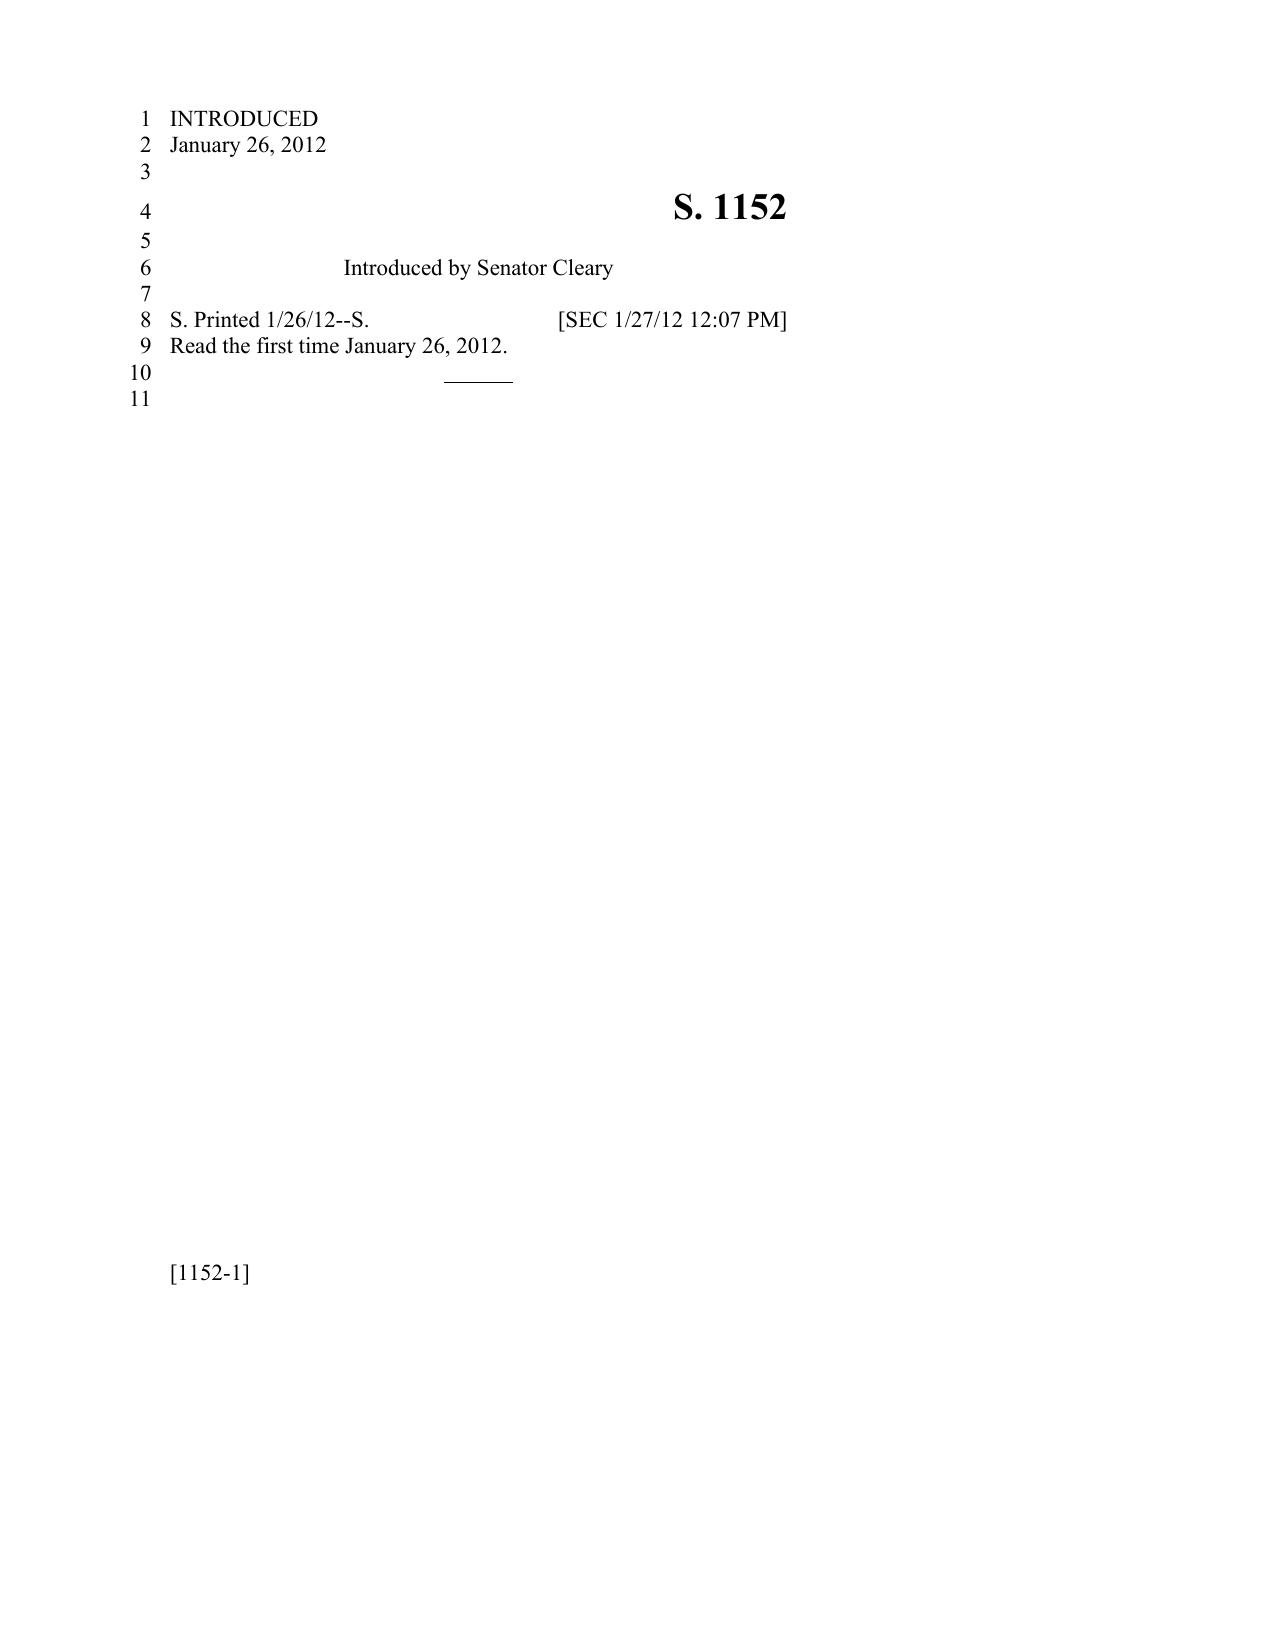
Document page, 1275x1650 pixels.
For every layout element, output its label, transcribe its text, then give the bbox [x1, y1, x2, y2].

text INTRODUCED [169, 105, 787, 131]
text January 26, 2012 [169, 131, 787, 158]
text Introduced by Senator Cleary [169, 253, 787, 280]
text Read the first time January 26, 2012. [169, 333, 787, 359]
text S. 1152 [169, 184, 787, 227]
text S. Printed 1/26/12--S. [SEC 1/27/12 12:07 PM] [169, 306, 787, 333]
